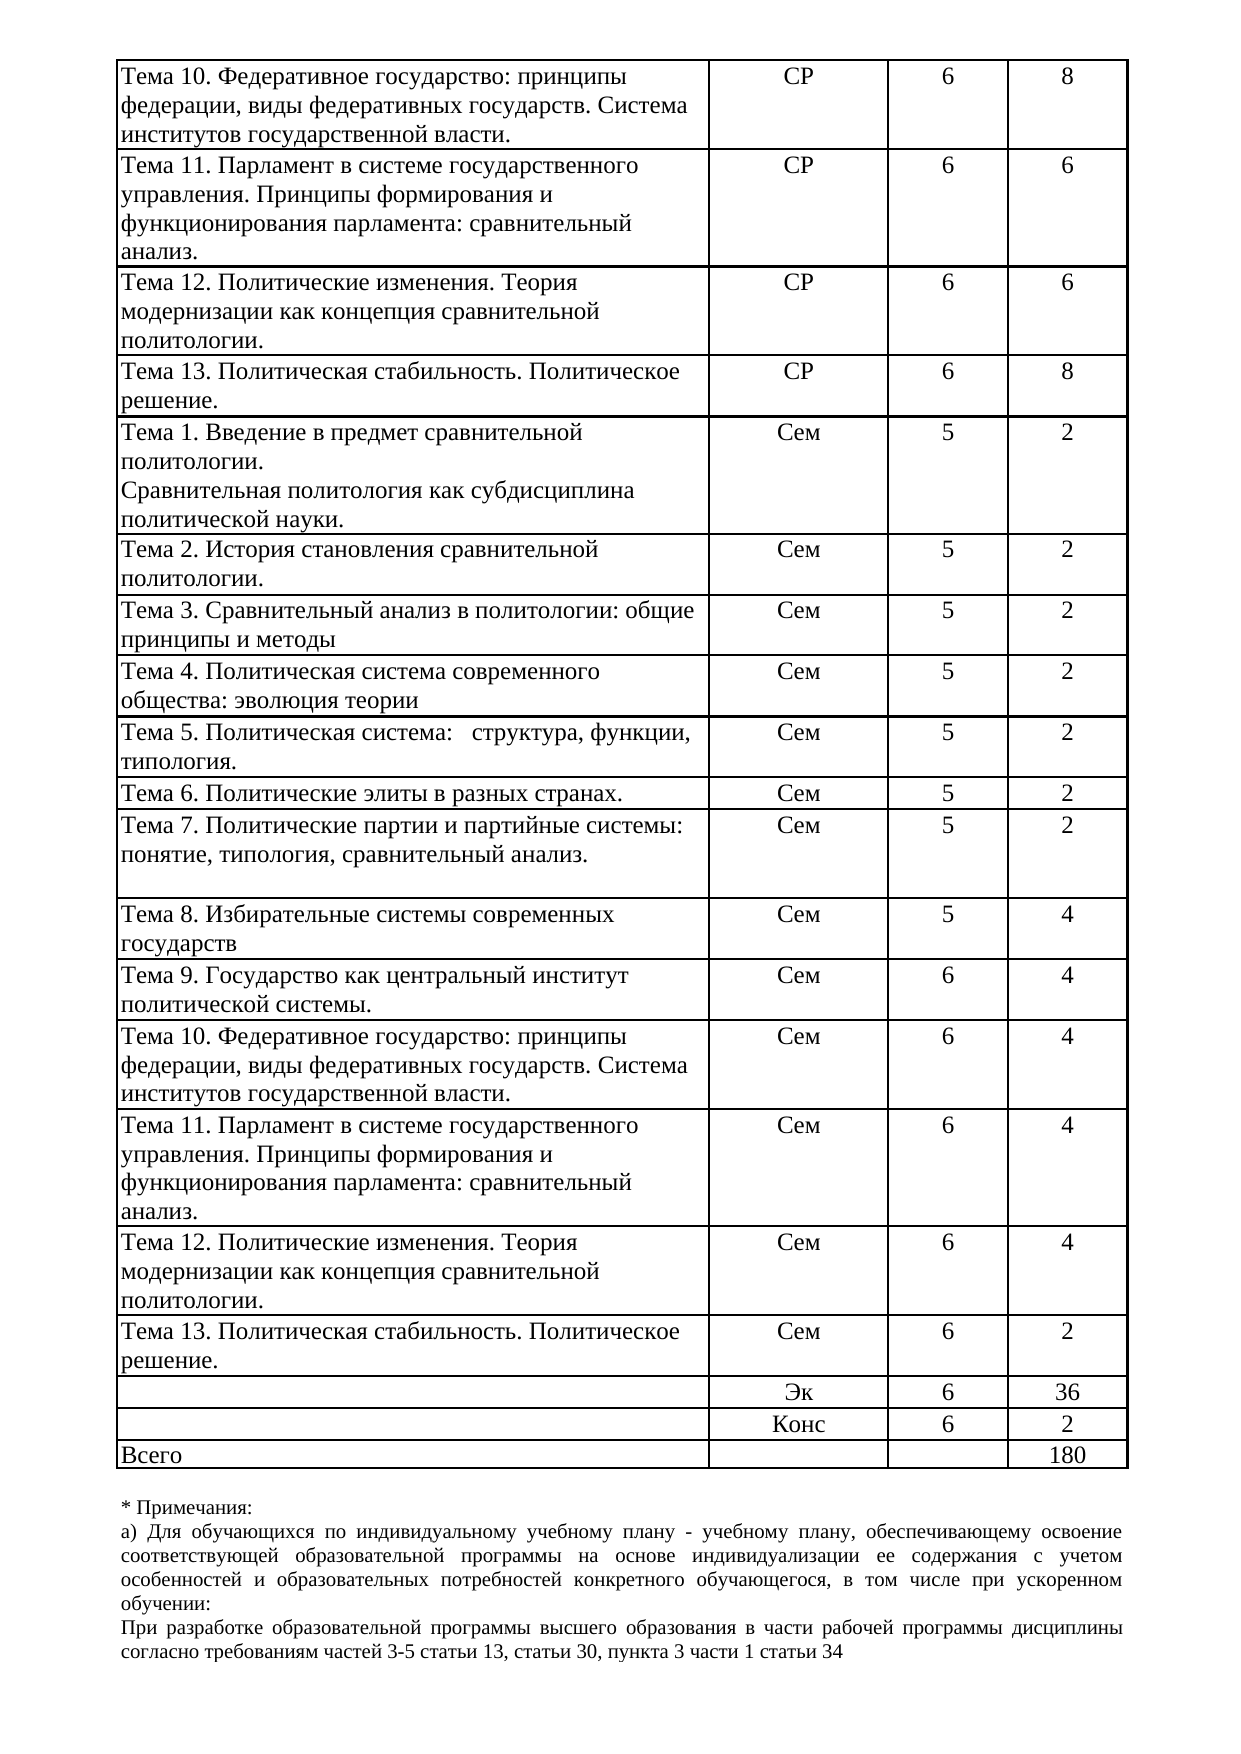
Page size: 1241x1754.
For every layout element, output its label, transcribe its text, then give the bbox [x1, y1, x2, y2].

table_cell * Примечания: а) Для обучающихся по индивидуальному учебному плану - учебному плану, обеспечивающему освоение соответствующей образовательной программы на основе индивидуализации ее содержания с учетом особенностей и образовательных потребностей конкретного обучающегося, в том числе при ускоренном обучении: При разработке образовательной программы высшего образования в части рабочей программы дисциплины согласно требованиям частей 3-5 статьи 13, статьи 30, пункта 3 части 1 статьи 34 [117, 1469, 1127, 1661]
table_cell 5 [889, 596, 1007, 654]
table_cell 2 [1009, 778, 1126, 808]
table_cell [710, 1441, 887, 1467]
table_cell Тема 1. Введение в предмет сравнительной политологии. Сравнительная политология как субдисциплина политической науки. [118, 418, 708, 532]
table_cell Тема 4. Политическая система современного общества: эволюция теории [118, 656, 708, 715]
table_cell [118, 1377, 708, 1407]
table_cell Сем [710, 718, 887, 776]
table_cell 5 [889, 810, 1007, 897]
table_cell 2 [1009, 656, 1126, 715]
table_cell Сем [710, 418, 887, 532]
table_cell 6 [889, 1409, 1007, 1438]
table_cell Сем [710, 1227, 887, 1314]
table_cell 6 [889, 268, 1007, 354]
table_cell Тема 12. Политические изменения. Теория модернизации как концепция сравнительной политологии. [118, 268, 708, 354]
table_cell Сем [710, 960, 887, 1019]
table_cell 2 [1009, 718, 1126, 776]
table_cell 6 [889, 356, 1007, 415]
table_cell 4 [1009, 960, 1126, 1019]
table_cell Тема 13. Политическая стабильность. Политическое решение. [118, 356, 708, 415]
table_cell 2 [1009, 418, 1126, 532]
table_cell Сем [710, 656, 887, 715]
table_cell 2 [1009, 1409, 1126, 1438]
table_cell Тема 2. История становления сравнительной политологии. [118, 535, 708, 593]
table_cell СР [710, 356, 887, 415]
table_cell 6 [889, 1227, 1007, 1314]
table_cell Тема 11. Парламент в системе государственного управления. Принципы формирования и функционирования парламента: сравнительный анализ. [118, 1110, 708, 1225]
table_cell 4 [1009, 1227, 1126, 1314]
table_cell СР [710, 150, 887, 265]
table_header Тема 10. Федеративное государство: принципы федерации, виды федеративных государств. Система институтов государственной власти. [118, 61, 708, 148]
table_cell 2 [1009, 535, 1126, 593]
table_cell Тема 3. Сравнительный анализ в политологии: общие принципы и методы [118, 596, 708, 654]
table_cell 4 [1009, 1110, 1126, 1225]
table_header 6 [889, 61, 1007, 148]
table_cell Тема 11. Парламент в системе государственного управления. Принципы формирования и функционирования парламента: сравнительный анализ. [118, 150, 708, 265]
table_cell 6 [889, 1316, 1007, 1375]
table_cell 2 [1009, 1316, 1126, 1375]
table_cell 6 [889, 1110, 1007, 1225]
table_cell 5 [889, 899, 1007, 958]
table_cell 5 [889, 418, 1007, 532]
table_cell 36 [1009, 1377, 1126, 1407]
table_cell 5 [889, 778, 1007, 808]
table_cell Тема 6. Политические элиты в разных странах. [118, 778, 708, 808]
table_cell Сем [710, 596, 887, 654]
table_cell Сем [710, 778, 887, 808]
table_cell Сем [710, 1021, 887, 1108]
table_header СР [710, 61, 887, 148]
table_cell 2 [1009, 810, 1126, 897]
table_cell Конс [710, 1409, 887, 1438]
table_cell 2 [1009, 596, 1126, 654]
table_cell 6 [889, 1021, 1007, 1108]
table_cell 5 [889, 535, 1007, 593]
table_cell [118, 1409, 708, 1438]
table_cell Эк [710, 1377, 887, 1407]
table_cell 5 [889, 656, 1007, 715]
table_cell 6 [1009, 268, 1126, 354]
table_cell 4 [1009, 1021, 1126, 1108]
table_cell Тема 8. Избирательные системы современных государств [118, 899, 708, 958]
table_cell 4 [1009, 899, 1126, 958]
table_cell Тема 13. Политическая стабильность. Политическое решение. [118, 1316, 708, 1375]
table_cell Всего [118, 1441, 708, 1467]
table_cell 6 [1009, 150, 1126, 265]
table_cell Сем [710, 1110, 887, 1225]
table_cell Тема 7. Политические партии и партийные системы: понятие, типология, сравнительный анализ. [118, 810, 708, 897]
table_header 8 [1009, 61, 1126, 148]
table_cell Сем [710, 1316, 887, 1375]
table_cell 6 [889, 960, 1007, 1019]
table_cell Тема 5. Политическая система: структура, функции, типология. [118, 718, 708, 776]
table_cell 5 [889, 718, 1007, 776]
table_cell Тема 10. Федеративное государство: принципы федерации, виды федеративных государств. Система институтов государственной власти. [118, 1021, 708, 1108]
table_cell [889, 1441, 1007, 1467]
table_cell 180 [1009, 1441, 1126, 1467]
table_cell Сем [710, 810, 887, 897]
table_cell Сем [710, 535, 887, 593]
table_cell 6 [889, 150, 1007, 265]
table_cell Сем [710, 899, 887, 958]
table_cell Тема 12. Политические изменения. Теория модернизации как концепция сравнительной политологии. [118, 1227, 708, 1314]
table_cell 6 [889, 1377, 1007, 1407]
table_cell Тема 9. Государство как центральный институт политической системы. [118, 960, 708, 1019]
table_cell СР [710, 268, 887, 354]
table_cell 8 [1009, 356, 1126, 415]
